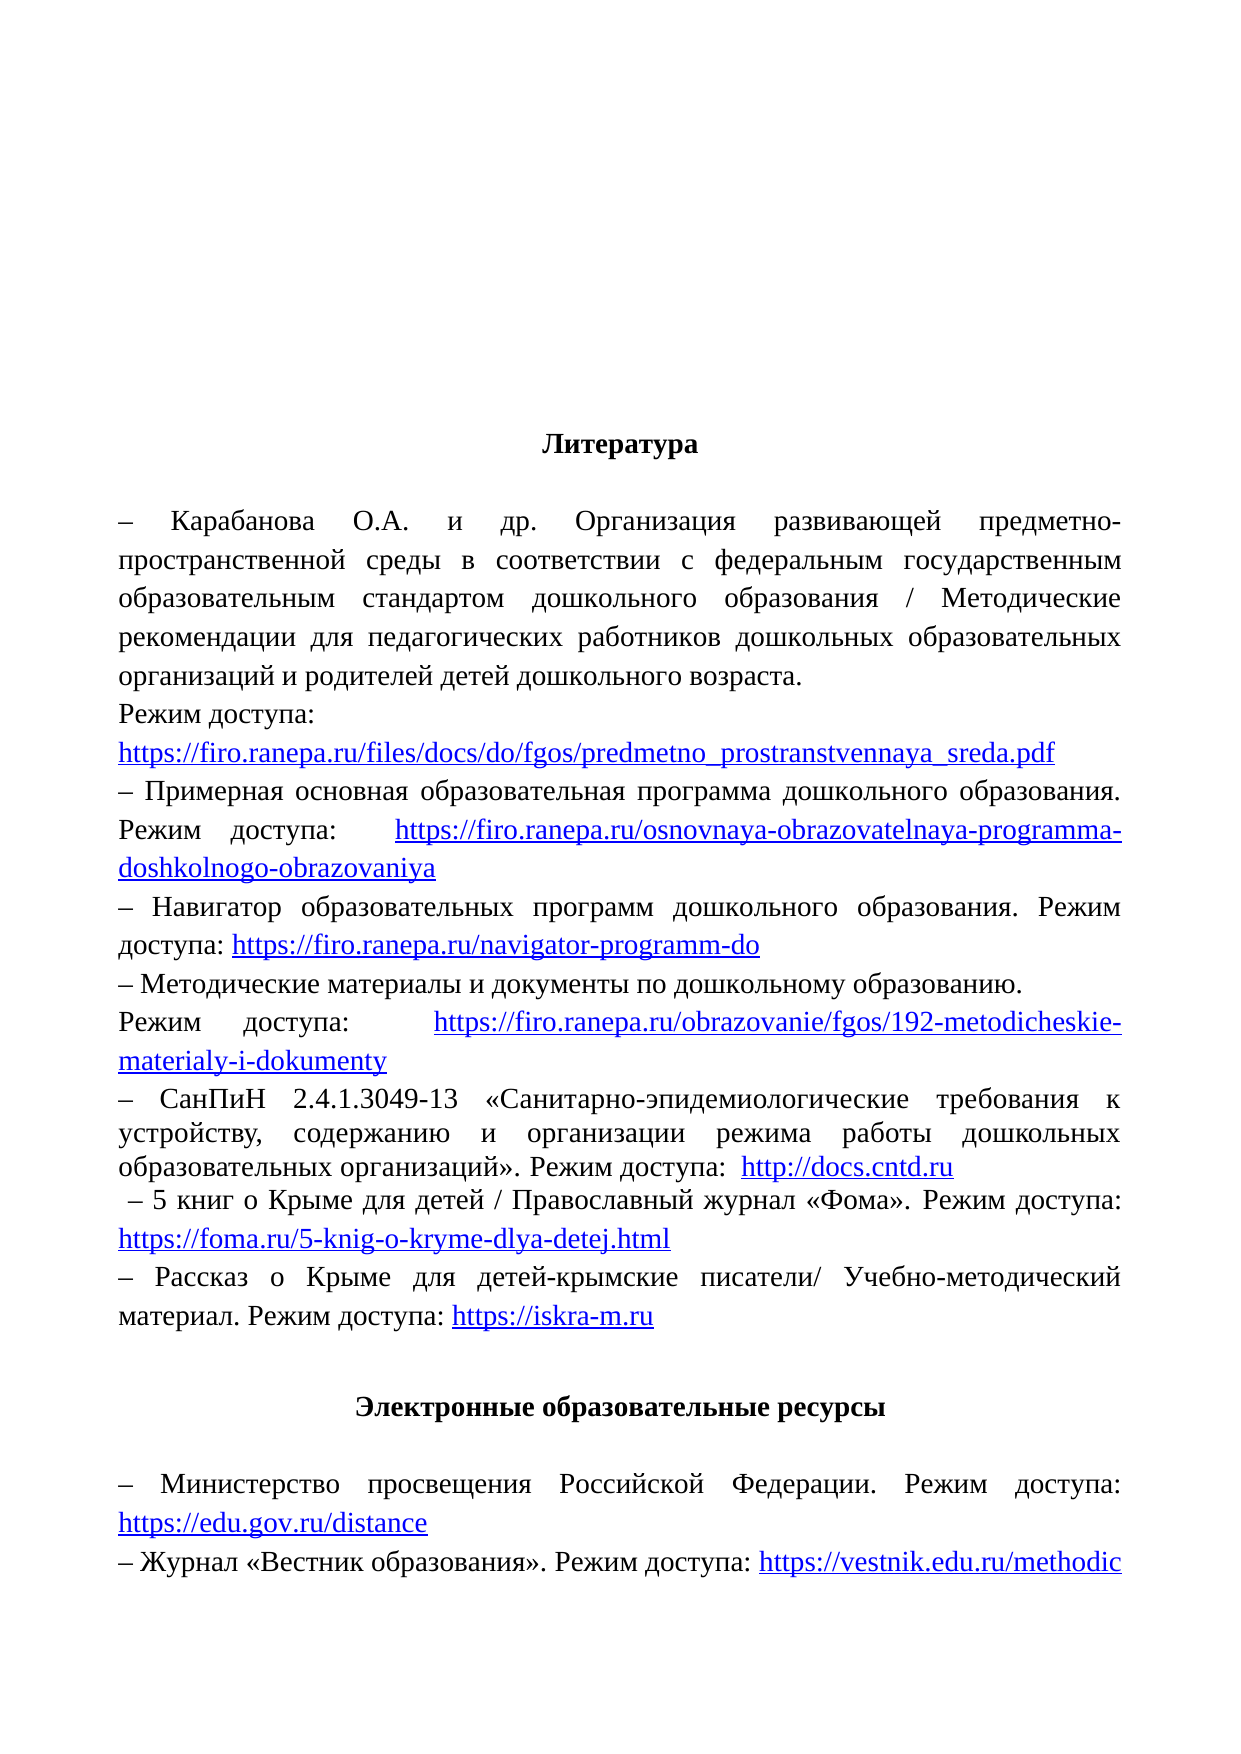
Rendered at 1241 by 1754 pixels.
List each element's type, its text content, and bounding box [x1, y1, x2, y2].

text – Навигатор образовательных программ дошкольного образования. Режим доступа: https://firo.ranepa.ru/navigator-programm-do [118, 889, 1122, 961]
text – Министерство просвещения Российской Федерации. Режим доступа: https://edu.gov.ru/distance [118, 1467, 1122, 1539]
text Режим доступа: https://firo.ranepa.ru/obrazovanie/fgos/192-metodicheskie-materialy-i-dokumenty [118, 1004, 1122, 1077]
text – 5 книг о Крыме для детей / Православный журнал «Фома». Режим доступа: https://foma.ru/5-knig-o-kryme-dlya-detej.html [118, 1182, 1122, 1254]
text – СанПиН 2.4.1.3049-13 «Санитарно-эпидемиологические требования к устройству, содержанию и организации режима работы дошкольных образовательных организаций». Режим доступа: http://docs.cntd.ru [118, 1082, 1122, 1182]
text – Примерная основная образовательная программа дошкольного образования. Режим доступа: https://firo.ranepa.ru/osnovnaya-obrazovatelnaya-programma-doshkolnogo-obrazovaniya [118, 773, 1122, 884]
text – Карабанова О.А. и др. Организация развивающей предметно-пространственной среды в соответствии с федеральным государственным образовательным стандартом дошкольного образования / Методические рекомендации для педагогических работников дошкольных образовательных организаций и родителей детей дошкольного возраста. [118, 503, 1122, 691]
subtitle ‒ Рассказ о Крыме для детей-крымские писатели/ Учебно-методический материал. Режим доступа: https://iskra-m.ru [118, 1259, 1122, 1331]
text – Методические материалы и документы по дошкольному образованию. [118, 966, 1122, 999]
text Режим доступа: [118, 696, 1122, 730]
text Электронные образовательные ресурсы [118, 1389, 1122, 1423]
text Литература [118, 426, 1122, 460]
text https://firo.ranepa.ru/files/docs/do/fgos/predmetno_prostranstvennaya_sreda.pdf [118, 735, 1122, 768]
text – Журнал «Вестник образования». Режим доступа: https://vestnik.edu.ru/methodic [118, 1544, 1122, 1577]
